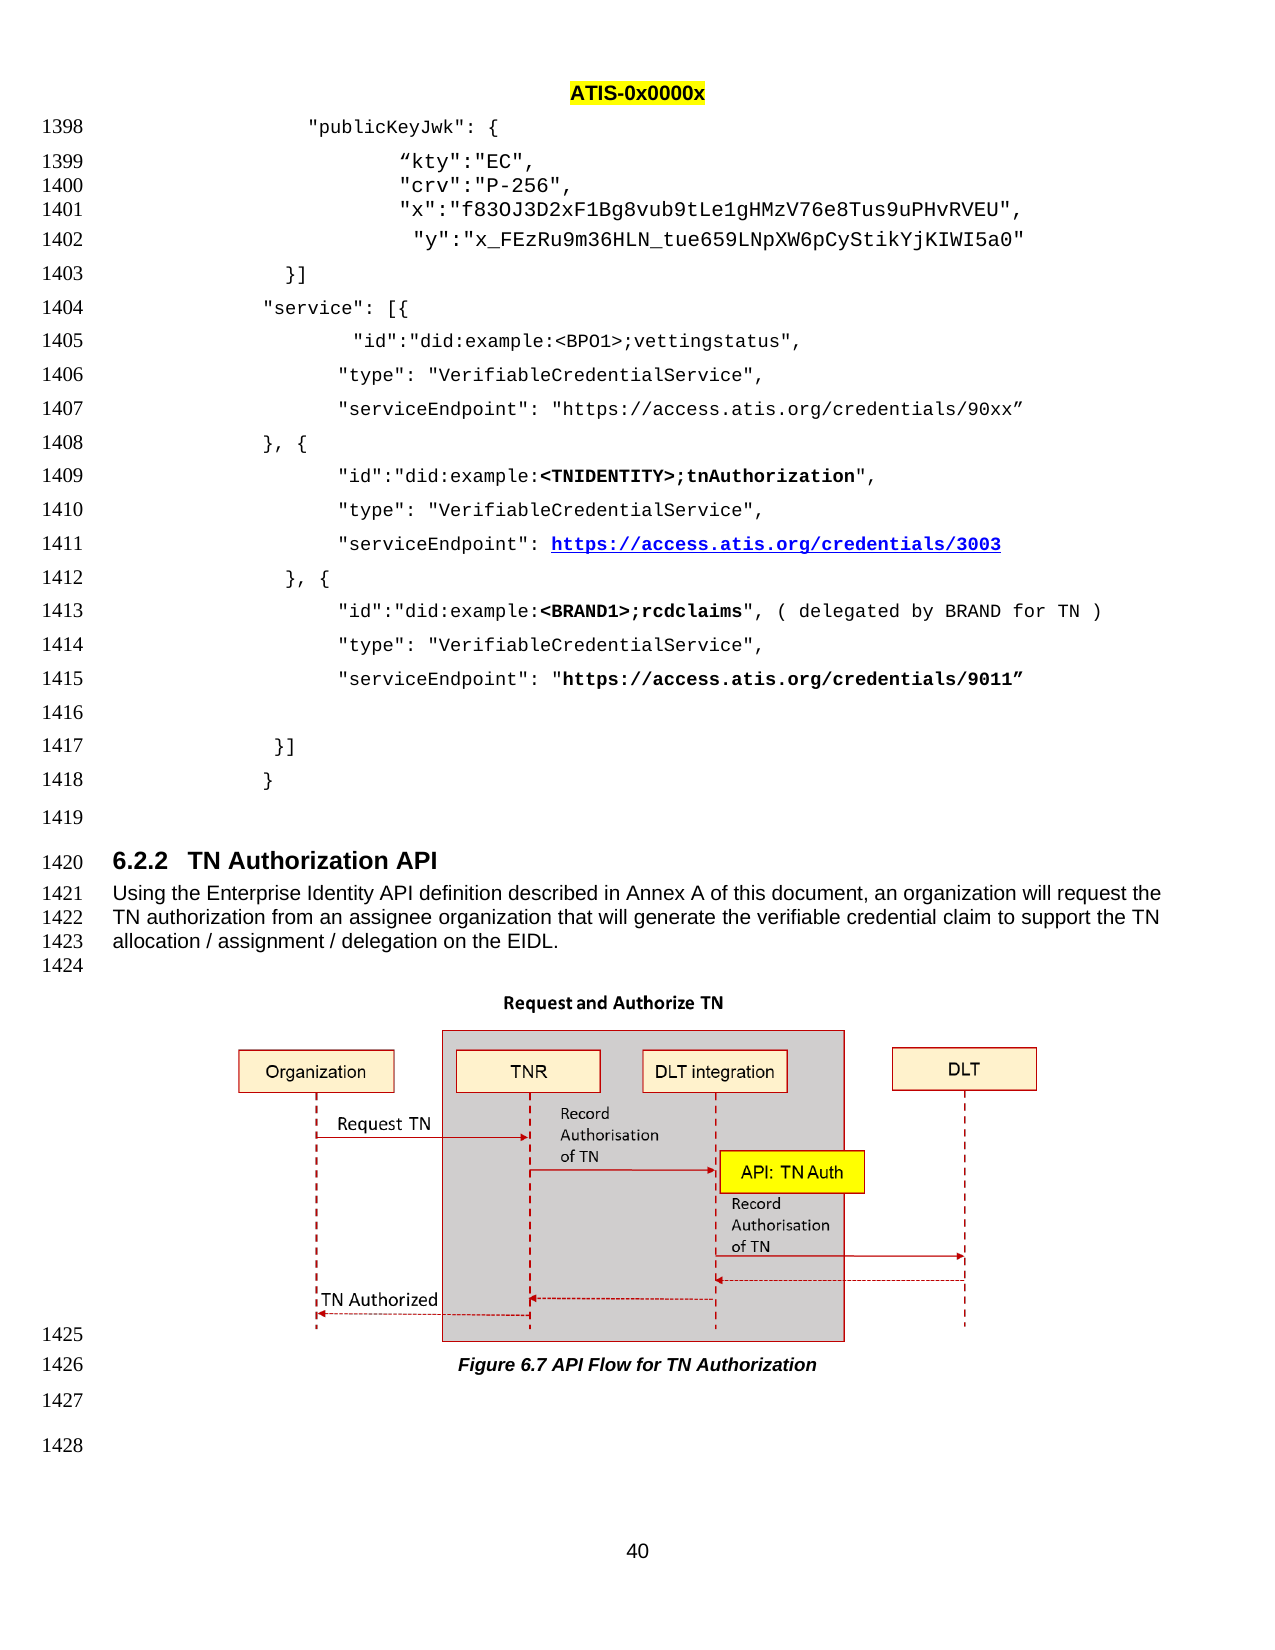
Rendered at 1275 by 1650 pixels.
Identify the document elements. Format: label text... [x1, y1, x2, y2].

text "type": "VerifiableCredentialService", [262, 501, 1162, 522]
text "x":"f83OJ3D2xF1Bg8vub9tLe1gHMzV76e8Tus9uPHvRVEU", [112, 199, 1162, 222]
text }] [262, 737, 1162, 758]
text "id":"did:example:<TNIDENTITY>;tnAuthorization", [262, 467, 1162, 488]
text "id":"did:example:<BPO1>;vettingstatus", [262, 332, 1162, 353]
text }] [262, 265, 1162, 286]
text } [262, 771, 1162, 792]
text "serviceEndpoint": https://access.atis.org/credentials/3003 [262, 535, 1162, 556]
text "publicKeyJwk": { [262, 118, 1162, 139]
text "serviceEndpoint": "https://access.atis.org/credentials/9011” [262, 670, 1162, 691]
text "y":"x_FEzRu9m36HLN_tue659LNpXW6pCyStikYjKIWI5a0" [262, 229, 1162, 252]
text "id":"did:example:<BRAND1>;rcdclaims", ( delegated by BRAND for TN ) [262, 602, 1162, 623]
picture [238, 983, 1037, 1342]
subtitle TN Authorization API [112, 846, 1162, 875]
text }, { [262, 433, 1162, 455]
text Using the Enterprise Identity API definition described in Annex A of this document, an organization will request the TN authorization from an assignee organization that will generate the verifiable credential claim to support the TN allocation / assignment / delegation on the EIDL. [112, 881, 1162, 953]
text "type": "VerifiableCredentialService", [262, 366, 1162, 387]
text "type": "VerifiableCredentialService", [262, 636, 1162, 657]
text Figure 6.7 API Flow for TN Authorization [112, 1354, 1162, 1376]
text "crv":"P-256", [112, 175, 1162, 199]
text “kty":"EC", [112, 151, 1162, 175]
text "serviceEndpoint": "https://access.atis.org/credentials/90xx” [262, 400, 1162, 421]
text }, { [262, 568, 1162, 590]
text "service": [{ [262, 298, 1162, 320]
